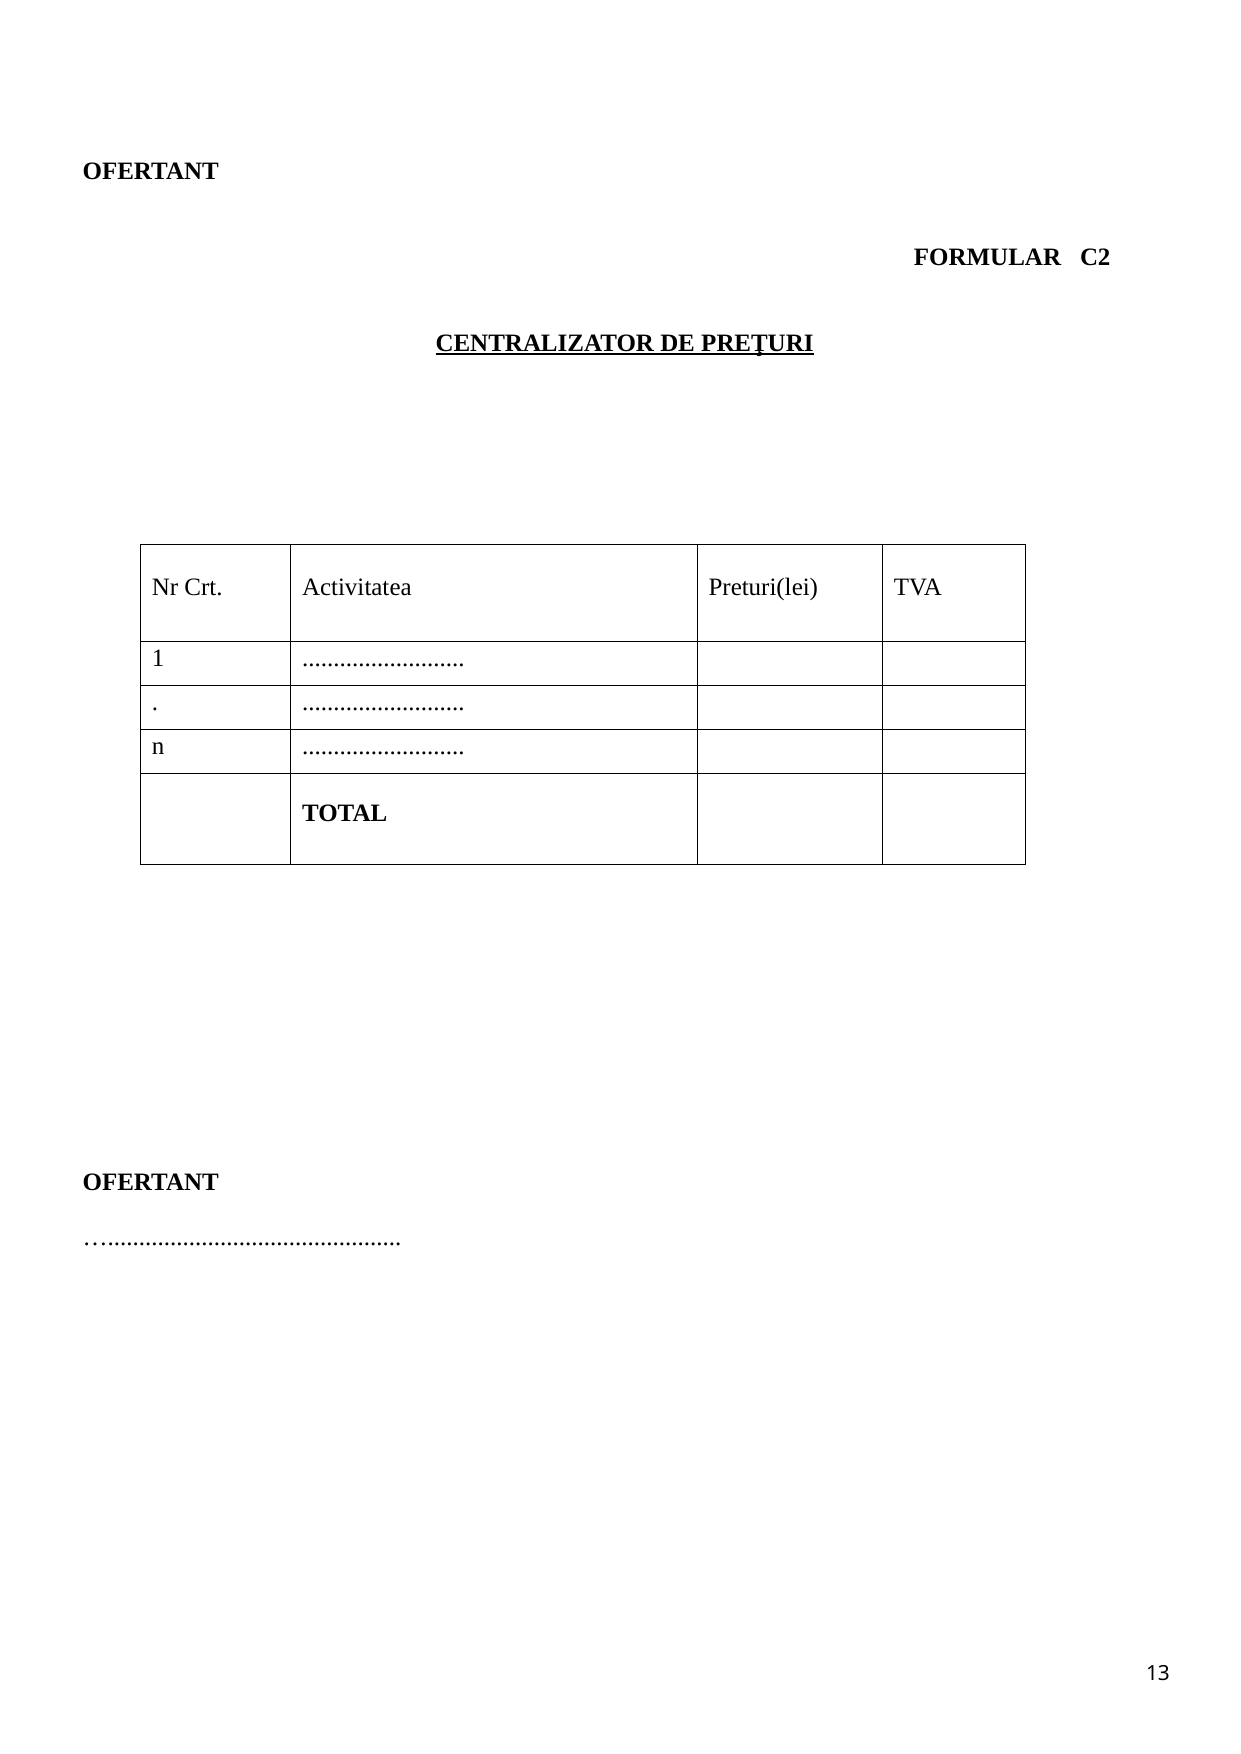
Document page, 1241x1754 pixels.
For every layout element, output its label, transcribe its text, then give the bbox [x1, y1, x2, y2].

table_header TVA [883, 545, 1025, 641]
table_cell [698, 686, 882, 729]
table_cell [883, 730, 1025, 773]
table_cell . [141, 686, 290, 729]
table_cell [883, 686, 1025, 729]
table_cell n [141, 730, 290, 773]
table_cell 1 [141, 642, 290, 685]
text OFERTANT [82, 1167, 1167, 1195]
table_cell .......................... [291, 686, 697, 729]
table_header Nr Crt. [141, 545, 290, 641]
table_cell .......................... [291, 730, 697, 773]
text CENTRALIZATOR DE PREŢURI [82, 328, 1167, 357]
table_cell [698, 730, 882, 773]
table_cell [698, 642, 882, 685]
text …............................................... [82, 1222, 1167, 1251]
table_cell [883, 774, 1025, 864]
table_header Activitatea [291, 545, 697, 641]
table_cell [141, 774, 290, 864]
text FORMULAR C2 [82, 242, 1167, 271]
table_header Preturi(lei) [698, 545, 882, 641]
table_cell [883, 642, 1025, 685]
table_cell .......................... [291, 642, 697, 685]
table_cell [698, 774, 882, 864]
table_cell TOTAL [291, 774, 697, 864]
text OFERTANT [82, 156, 1167, 184]
